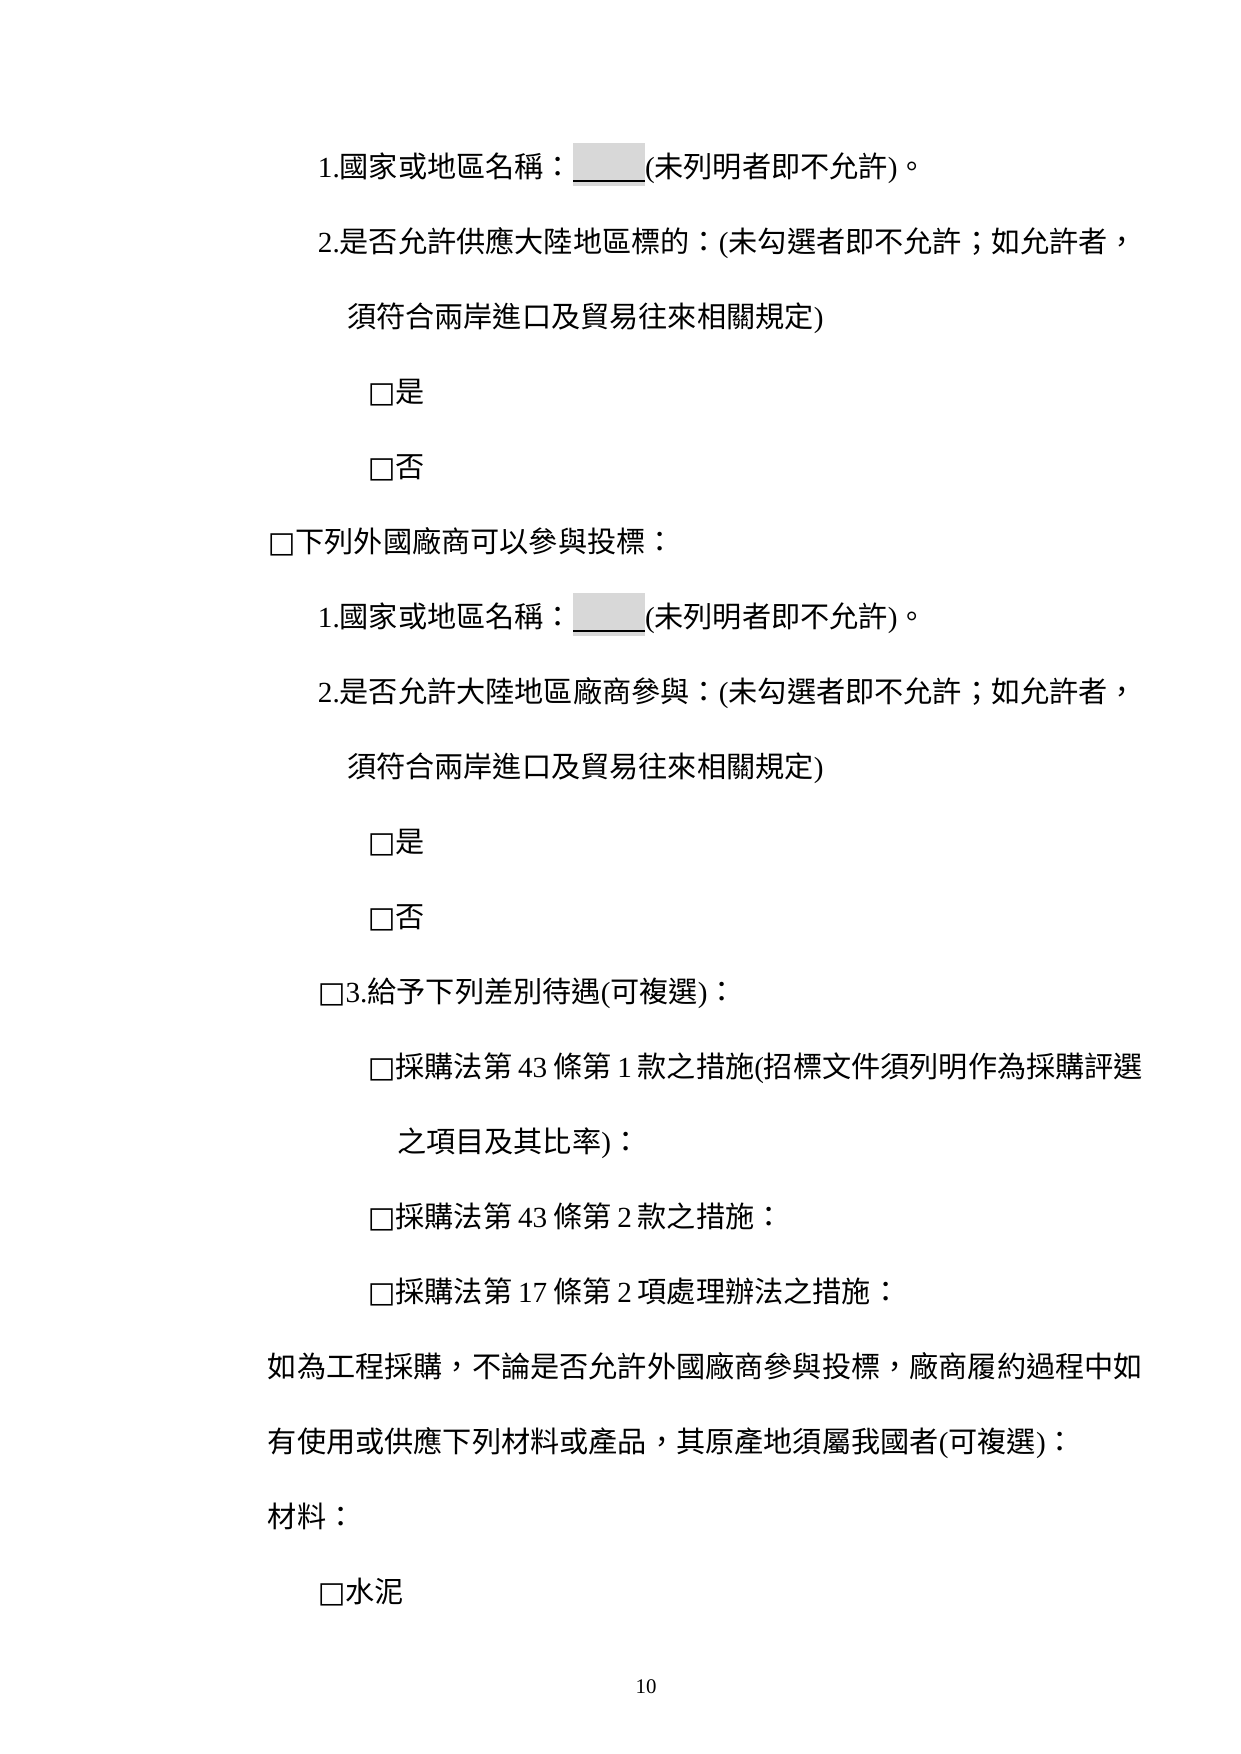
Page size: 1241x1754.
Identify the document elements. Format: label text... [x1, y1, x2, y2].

text □採購法第43條第1款之措施(招標文件須列明作為採購評選之項目及其比率)： [368, 1027, 1152, 1177]
text 2.是否允許大陸地區廠商參與：(未勾選者即不允許；如允許者，須符合兩岸進口及貿易往來相關規定) [318, 652, 1152, 802]
text □是 [368, 802, 1152, 877]
text □否 [368, 427, 1152, 502]
text □採購法第43條第2款之措施： [368, 1177, 1152, 1252]
text □否 [368, 877, 1152, 952]
text □3.給予下列差別待遇(可複選)： [318, 952, 1152, 1027]
text 1.國家或地區名稱： (未列明者即不允許)。 [318, 577, 1152, 652]
text □採購法第17條第2項處理辦法之措施： [368, 1252, 1152, 1327]
text □是 [368, 352, 1152, 427]
text □下列外國廠商可以參與投標： [268, 502, 1152, 577]
text □水泥 [318, 1552, 1152, 1627]
text 1.國家或地區名稱： (未列明者即不允許)。 [318, 127, 1152, 202]
text 如為工程採購，不論是否允許外國廠商參與投標，廠商履約過程中如有使用或供應下列材料或產品，其原產地須屬我國者(可複選)： [268, 1327, 1152, 1477]
text 2.是否允許供應大陸地區標的：(未勾選者即不允許；如允許者，須符合兩岸進口及貿易往來相關規定) [318, 202, 1152, 352]
text 材料： [268, 1477, 1152, 1552]
